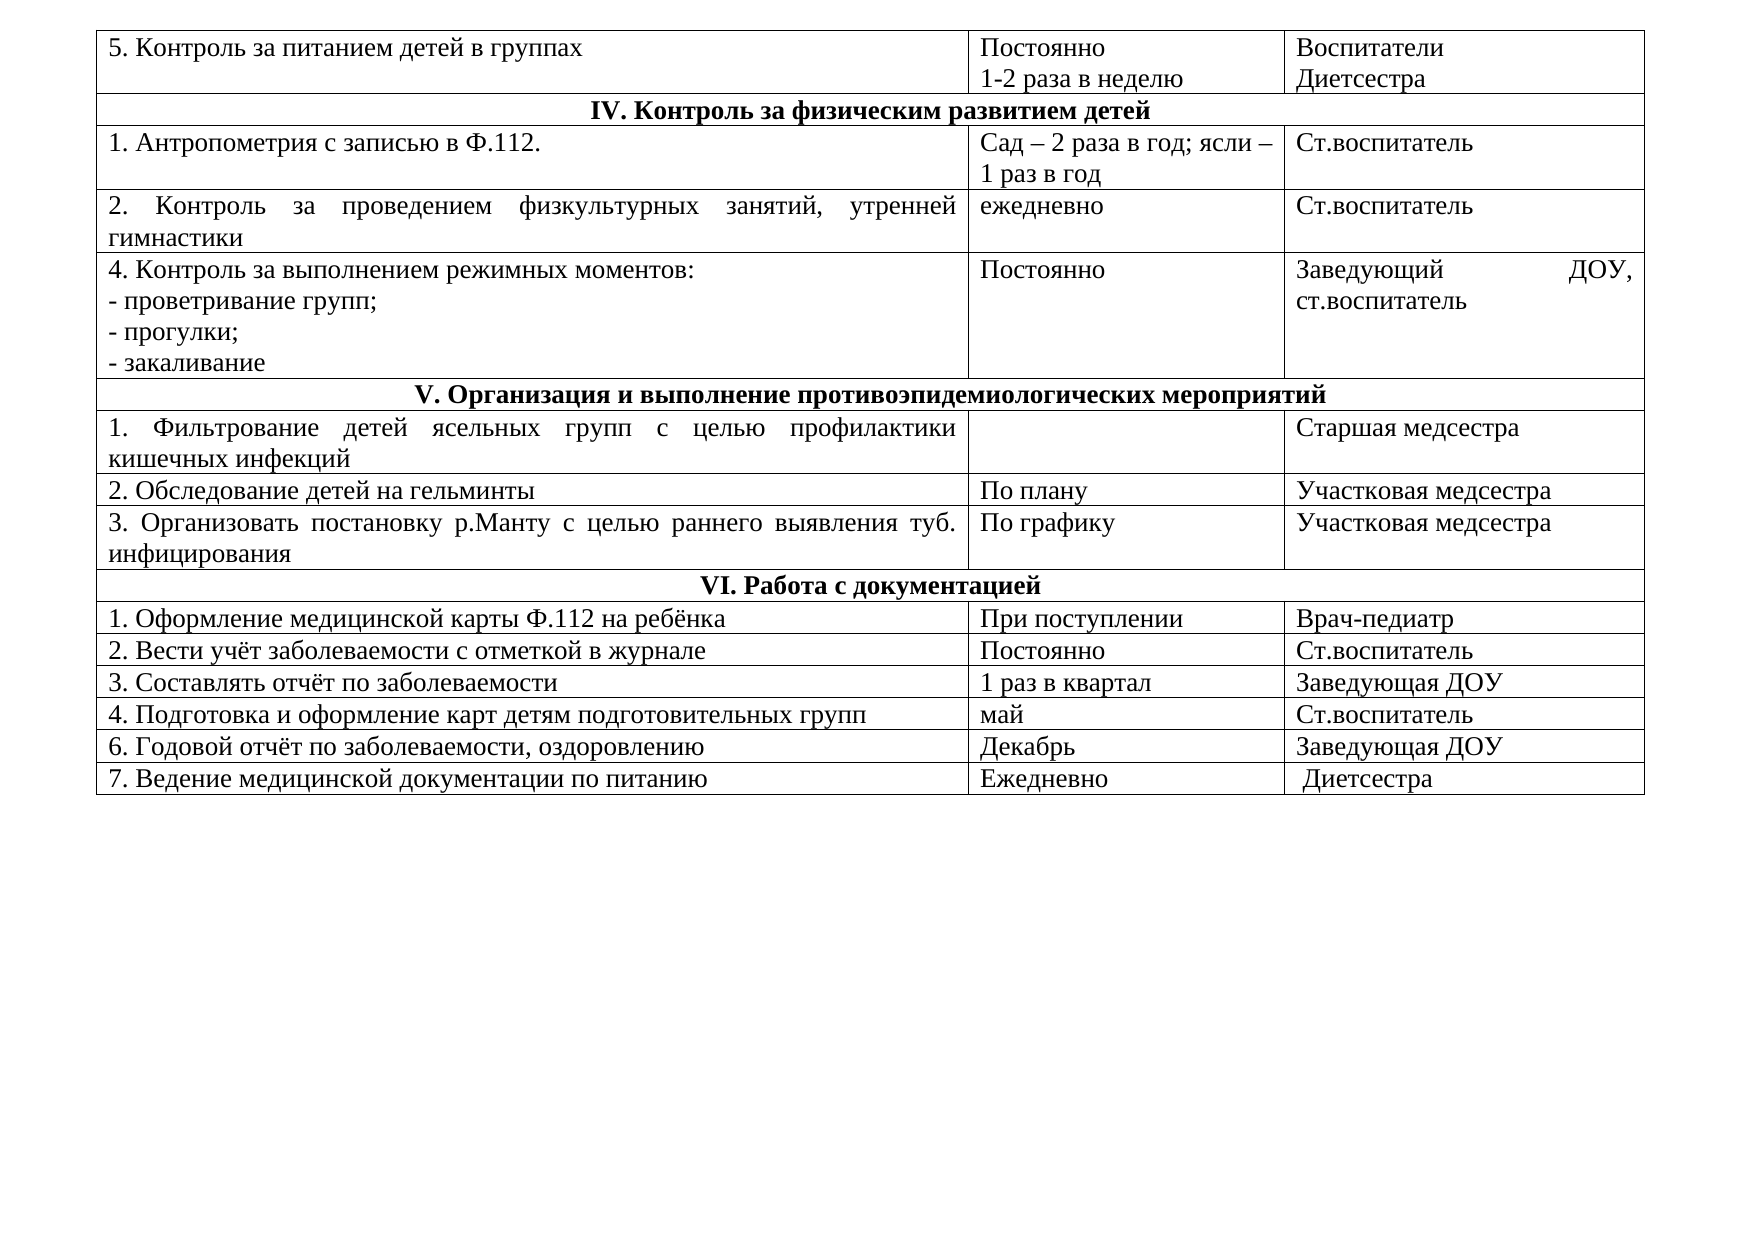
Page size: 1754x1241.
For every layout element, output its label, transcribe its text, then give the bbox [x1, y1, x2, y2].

table_cell Заведующая ДОУ [1285, 730, 1644, 762]
table_cell Врач-педиатр [1285, 602, 1644, 633]
table_cell 2. Обследование детей на гельминты [97, 474, 968, 505]
table_cell Декабрь [969, 730, 1284, 762]
table_cell 3. Составлять отчёт по заболеваемости [97, 666, 968, 697]
table_cell Участковая медсестра [1285, 506, 1644, 568]
table_cell ежедневно [969, 190, 1284, 252]
table_cell Сад – 2 раза в год; ясли – 1 раз в год [969, 126, 1284, 188]
table_cell май [969, 698, 1284, 729]
table_cell 4. Контроль за выполнением режимных моментов: - проветривание групп; - прогулки; - закаливание [97, 253, 968, 377]
table_cell По графику [969, 506, 1284, 568]
table_cell 2. Контроль за проведением физкультурных занятий, утренней гимнастики [97, 190, 968, 252]
table_cell 4. Подготовка и оформление карт детям подготовительных групп [97, 698, 968, 729]
table_cell Заведующий ДОУ, ст.воспитатель [1285, 253, 1644, 377]
table_cell VI. Работа с документацией [97, 570, 1644, 601]
table_cell Постоянно [969, 634, 1284, 665]
table_cell 3. Организовать постановку р.Манту с целью раннего выявления туб. инфицирования [97, 506, 968, 568]
table_cell V. Организация и выполнение противоэпидемиологических мероприятий [97, 379, 1644, 409]
table_cell Ежедневно [969, 763, 1284, 794]
table_cell 1. Оформление медицинской карты Ф.112 на ребёнка [97, 602, 968, 633]
table_cell 5. Контроль за питанием детей в группах [97, 31, 968, 93]
table_cell Постоянно [969, 253, 1284, 377]
table_cell Ст.воспитатель [1285, 190, 1644, 252]
table_cell 2. Вести учёт заболеваемости с отметкой в журнале [97, 634, 968, 665]
table_cell 1. Фильтрование детей ясельных групп с целью профилактики кишечных инфекций [97, 411, 968, 473]
table_cell По плану [969, 474, 1284, 505]
table_cell IV. Контроль за физическим развитием детей [97, 94, 1644, 125]
table_cell 6. Годовой отчёт по заболеваемости, оздоровлению [97, 730, 968, 762]
table_cell Ст.воспитатель [1285, 126, 1644, 188]
table_cell При поступлении [969, 602, 1284, 633]
table_cell Старшая медсестра [1285, 411, 1644, 473]
table_cell Ст.воспитатель [1285, 634, 1644, 665]
table_cell Постоянно 1-2 раза в неделю [969, 31, 1284, 93]
table_cell [969, 411, 1284, 473]
table_cell 1 раз в квартал [969, 666, 1284, 697]
table_cell Диетсестра [1285, 763, 1644, 794]
table_cell Ст.воспитатель [1285, 698, 1644, 729]
table_cell 1. Антропометрия с записью в Ф.112. [97, 126, 968, 188]
table_cell Заведующая ДОУ [1285, 666, 1644, 697]
table_cell Воспитатели Диетсестра [1285, 31, 1644, 93]
table_cell 7. Ведение медицинской документации по питанию [97, 763, 968, 794]
table_cell Участковая медсестра [1285, 474, 1644, 505]
